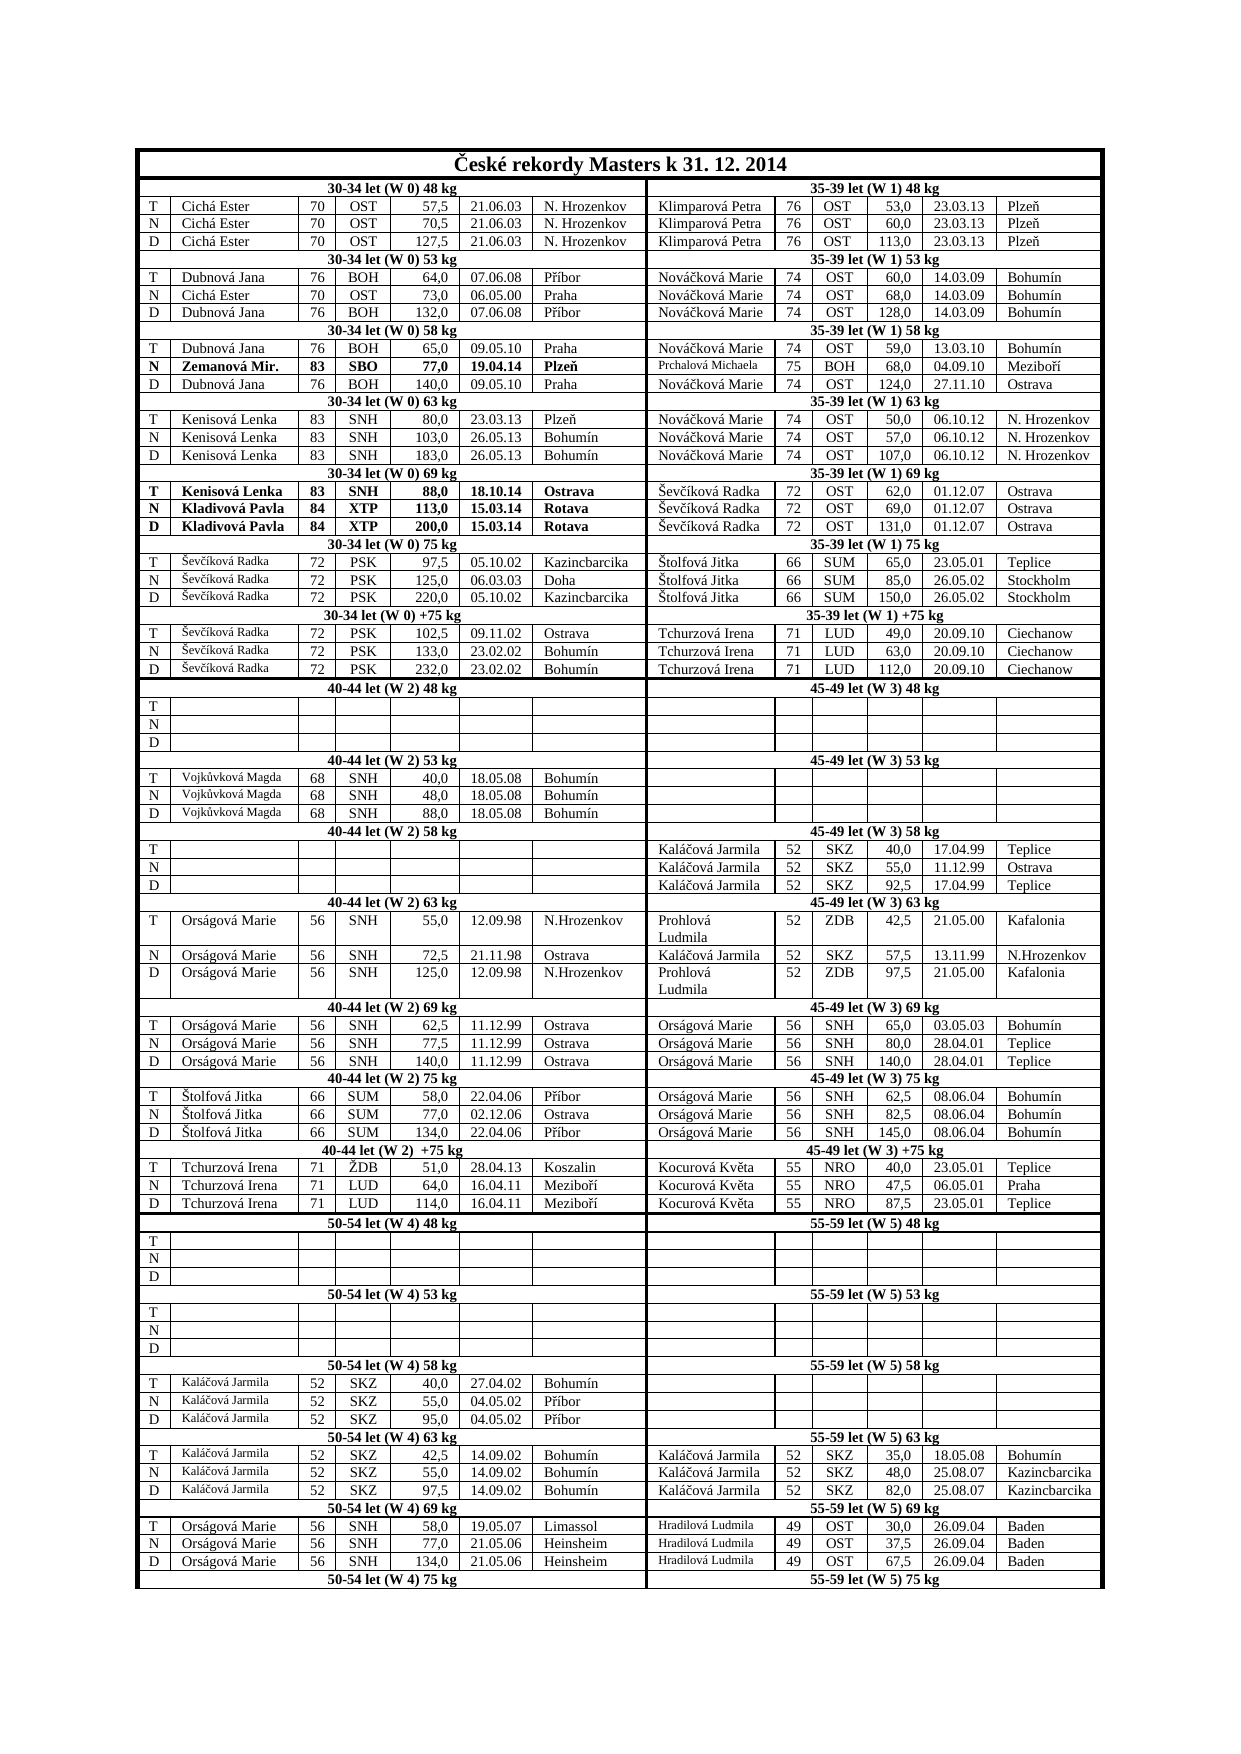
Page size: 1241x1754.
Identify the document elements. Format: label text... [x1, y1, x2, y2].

table_cell [776, 716, 812, 733]
table_cell 68,0 [868, 358, 922, 374]
table_cell 17.04.99 [923, 841, 996, 857]
table_cell Praha [533, 340, 645, 357]
table_cell [923, 769, 996, 786]
table_cell 17.04.99 [923, 876, 996, 893]
table_cell NRO [813, 1195, 867, 1212]
table_cell Plzeň [533, 358, 645, 374]
table_cell [997, 1268, 1100, 1285]
table_cell Kazincbarcika [997, 1464, 1100, 1481]
table_cell [171, 1250, 298, 1267]
table_cell T [140, 1233, 170, 1249]
table_cell [299, 859, 335, 875]
table_cell [868, 1322, 922, 1338]
table_cell 30-34 let (W 0) [140, 465, 645, 481]
table_cell 50,0 [868, 411, 922, 428]
table_cell N [140, 946, 170, 963]
table_cell 71 [299, 1195, 335, 1212]
table_cell Kafalonia [997, 912, 1100, 945]
table_cell 37,5 [868, 1535, 922, 1552]
table_cell 45-49 let (W 3) [648, 1070, 1100, 1087]
table_cell 21.06.03 [460, 197, 532, 214]
table_cell [776, 769, 812, 786]
table_cell Prohlová Ludmila [648, 964, 774, 998]
table_cell Teplice [997, 1052, 1100, 1069]
table_cell Bohumín [997, 269, 1100, 285]
table_cell 84 [299, 518, 335, 535]
table_cell N.Hrozenkov [997, 946, 1100, 963]
table_cell 70 [299, 286, 335, 303]
table_header České rekordy Masters k 31. 12. 2014 [140, 152, 1100, 176]
table_cell [813, 1322, 867, 1338]
table_cell Kaláčová Jarmila [648, 841, 774, 857]
table_cell [776, 1233, 812, 1249]
table_cell Kocurová Květa [648, 1177, 774, 1194]
table_cell 22.04.06 [460, 1088, 532, 1105]
table_cell [533, 1304, 645, 1321]
table_cell 82,5 [868, 1106, 922, 1122]
table_cell SUM [336, 1088, 390, 1105]
table_cell [997, 734, 1100, 751]
table_cell Nováčková Marie [648, 429, 774, 446]
table_cell [299, 1233, 335, 1249]
table_cell 55-59 let (W 5) [648, 1286, 1100, 1303]
table_cell 28.04.13 [460, 1159, 532, 1176]
table_cell Meziboří [533, 1195, 645, 1212]
table_cell [336, 734, 390, 751]
table_cell 23.05.01 [923, 1159, 996, 1176]
table_cell SNH [336, 1017, 390, 1033]
table_cell 30-34 let (W 0) [140, 536, 645, 552]
table_cell 55 [776, 1159, 812, 1176]
table_cell Heinsheim [533, 1535, 645, 1552]
table_cell 133,0 [391, 643, 459, 659]
table_cell SKZ [336, 1482, 390, 1499]
table_cell 83 [299, 447, 335, 463]
table_cell [776, 1268, 812, 1285]
table_cell [391, 716, 459, 733]
table_cell [923, 734, 996, 751]
table_cell 140,0 [391, 375, 459, 392]
table_cell Kaláčová Jarmila [648, 1446, 774, 1463]
table_cell 88,0 [391, 805, 459, 822]
table_cell 114,0 [391, 1195, 459, 1212]
table_cell N [140, 643, 170, 659]
table_cell [868, 1268, 922, 1285]
table_cell Kenisová Lenka [171, 429, 298, 446]
table_cell [648, 1322, 774, 1338]
table_cell 50-54 let (W 4) [140, 1571, 645, 1588]
table_cell N [140, 1322, 170, 1338]
table_cell 30-34 let (W 0) [140, 180, 645, 196]
table_cell 52 [776, 946, 812, 963]
table_cell 55-59 let (W 5) [648, 1429, 1100, 1445]
table_cell 26.09.04 [923, 1535, 996, 1552]
table_cell 56 [299, 912, 335, 945]
table_cell Orságová Marie [171, 1052, 298, 1069]
table_cell [171, 876, 298, 893]
table_cell N [140, 1464, 170, 1481]
table_cell 05.10.02 [460, 554, 532, 570]
table_cell 09.05.10 [460, 340, 532, 357]
table_cell D [140, 734, 170, 751]
table_cell [533, 1339, 645, 1356]
table_cell SKZ [336, 1446, 390, 1463]
table_cell Hradilová Ludmila [648, 1535, 774, 1552]
table_cell 19.04.14 [460, 358, 532, 374]
table_cell [997, 769, 1100, 786]
table_cell Praha [533, 286, 645, 303]
table_cell 65,0 [391, 340, 459, 357]
table_cell [336, 859, 390, 875]
table_cell D [140, 876, 170, 893]
table_cell N. Hrozenkov [533, 233, 645, 250]
table_cell 35-39 let (W 1) + [648, 607, 1100, 624]
table_cell SKZ [336, 1411, 390, 1427]
table_cell 83 [299, 411, 335, 428]
table_cell OST [813, 500, 867, 517]
table_cell [648, 1233, 774, 1249]
table_cell Bohumín [533, 429, 645, 446]
table_cell 35-39 let (W 1) [648, 393, 1100, 410]
table_cell OST [336, 197, 390, 214]
table_cell Orságová Marie [648, 1052, 774, 1069]
table_cell Teplice [997, 554, 1100, 570]
table_cell SNH [336, 447, 390, 463]
table_cell 11.12.99 [460, 1017, 532, 1033]
table_cell Kenisová Lenka [171, 482, 298, 499]
table_cell Bohumín [533, 787, 645, 804]
table_cell [868, 1250, 922, 1267]
table_cell 76 [776, 233, 812, 250]
table_cell 76 [299, 269, 335, 285]
table_cell [648, 1304, 774, 1321]
table_cell Dubnová Jana [171, 340, 298, 357]
table_cell [868, 805, 922, 822]
table_cell SUM [813, 571, 867, 588]
table_cell N [140, 1393, 170, 1409]
table_cell 01.12.07 [923, 482, 996, 499]
table_cell 14.03.09 [923, 304, 996, 321]
table_cell [299, 1250, 335, 1267]
table_cell Tchurzová Irena [648, 625, 774, 642]
table_cell 92,5 [868, 876, 922, 893]
table_cell Teplice [997, 876, 1100, 893]
table_cell 52 [776, 859, 812, 875]
table_cell 52 [299, 1375, 335, 1392]
table_cell Dubnová Jana [171, 375, 298, 392]
table_cell [813, 769, 867, 786]
table_cell 21.06.03 [460, 233, 532, 250]
table_cell 62,5 [868, 1088, 922, 1105]
table_cell LUD [336, 1195, 390, 1212]
table_cell [997, 1250, 1100, 1267]
table_cell 50-54 let (W 4) [140, 1286, 645, 1303]
table_cell [391, 1268, 459, 1285]
table_cell [171, 1268, 298, 1285]
table_cell Ostrava [533, 946, 645, 963]
table_cell 30-34 let (W 0) + [140, 607, 645, 624]
table_cell Štolfová Jitka [171, 1124, 298, 1140]
table_cell [460, 734, 532, 751]
table_cell Nováčková Marie [648, 375, 774, 392]
table_cell [997, 1375, 1100, 1392]
table_cell [923, 698, 996, 715]
table_cell N [140, 859, 170, 875]
table_cell Vojkůvková Magda [171, 787, 298, 804]
table_cell 25.08.07 [923, 1482, 996, 1499]
table_cell 45-49 let (W 3) [648, 823, 1100, 839]
table_cell 220,0 [391, 589, 459, 606]
table_cell D [140, 518, 170, 535]
table_cell 66 [299, 1106, 335, 1122]
table_cell SNH [336, 1052, 390, 1069]
table_cell SNH [813, 1035, 867, 1051]
table_cell Nováčková Marie [648, 411, 774, 428]
table_cell Tchurzová Irena [648, 643, 774, 659]
table_cell [997, 716, 1100, 733]
table_cell Kocurová Květa [648, 1159, 774, 1176]
table_cell 71 [299, 1177, 335, 1194]
table_cell N [140, 429, 170, 446]
table_cell 72 [776, 482, 812, 499]
table_cell T [140, 769, 170, 786]
table_cell 19.05.07 [460, 1518, 532, 1534]
table_cell [648, 716, 774, 733]
table_cell SKZ [336, 1464, 390, 1481]
table_cell SNH [336, 482, 390, 499]
table_cell D [140, 1339, 170, 1356]
table_cell SNH [336, 964, 390, 998]
table_cell 40-44 let (W 2) [140, 1070, 645, 1087]
table_cell Příbor [533, 1411, 645, 1427]
table_cell 35-39 let (W 1) [648, 251, 1100, 267]
table_cell Kaláčová Jarmila [171, 1446, 298, 1463]
table_cell 20.09.10 [923, 660, 996, 677]
table_cell [299, 1322, 335, 1338]
table_cell 56 [776, 1088, 812, 1105]
table_cell Štolfová Jitka [648, 571, 774, 588]
table_cell XTP [336, 500, 390, 517]
table_cell OST [813, 197, 867, 214]
table_cell 45-49 let (W 3) [648, 680, 1100, 697]
table_cell Prohlová Ludmila [648, 912, 774, 945]
table_cell 134,0 [391, 1553, 459, 1570]
table_cell SKZ [813, 876, 867, 893]
table_cell 52 [776, 1482, 812, 1499]
table_cell 125,0 [391, 571, 459, 588]
table_cell Ostrava [533, 482, 645, 499]
table_cell 30-34 let (W 0) [140, 251, 645, 267]
table_cell Příbor [533, 269, 645, 285]
table_cell SNH [336, 1553, 390, 1570]
table_cell N [140, 787, 170, 804]
table_cell Štolfová Jitka [171, 1088, 298, 1105]
table_cell Teplice [997, 841, 1100, 857]
table_cell 67,5 [868, 1553, 922, 1570]
table_cell 45-49 let (W 3) [648, 999, 1100, 1016]
table_cell 124,0 [868, 375, 922, 392]
table_cell 03.05.03 [923, 1017, 996, 1033]
table_cell [533, 841, 645, 857]
table_cell Příbor [533, 1088, 645, 1105]
table_cell Vojkůvková Magda [171, 769, 298, 786]
table_cell [813, 1304, 867, 1321]
table_cell [460, 1233, 532, 1249]
table_cell Stockholm [997, 589, 1100, 606]
table_cell [299, 716, 335, 733]
table_cell 07.06.08 [460, 304, 532, 321]
table_cell [460, 1339, 532, 1356]
table_cell T [140, 482, 170, 499]
table_cell SNH [336, 1035, 390, 1051]
table_cell 02.12.06 [460, 1106, 532, 1122]
table_cell Bohumín [533, 805, 645, 822]
table_cell ZDB [813, 964, 867, 998]
table_cell 57,0 [868, 429, 922, 446]
table_cell 56 [299, 946, 335, 963]
table_cell 35-39 let (W 1) [648, 465, 1100, 481]
table_cell OST [813, 233, 867, 250]
table_cell 80,0 [868, 1035, 922, 1051]
table_cell [813, 1375, 867, 1392]
table_cell 23.05.01 [923, 1195, 996, 1212]
table_cell Orságová Marie [648, 1017, 774, 1033]
table_cell D [140, 375, 170, 392]
table_cell 35,0 [868, 1446, 922, 1463]
table_cell [868, 734, 922, 751]
table_cell 50-54 let (W 4) [140, 1357, 645, 1374]
table_cell T [140, 698, 170, 715]
table_cell 56 [299, 1052, 335, 1069]
table_cell 11.12.99 [923, 859, 996, 875]
table_cell Orságová Marie [648, 1106, 774, 1122]
table_cell N [140, 571, 170, 588]
table_cell 72,5 [391, 946, 459, 963]
table_cell NRO [813, 1159, 867, 1176]
table_cell 125,0 [391, 964, 459, 998]
table_cell [648, 1411, 774, 1427]
table_cell 26.05.02 [923, 571, 996, 588]
table_cell [648, 787, 774, 804]
table_cell [997, 1304, 1100, 1321]
table_cell 22.04.06 [460, 1124, 532, 1140]
table_cell D [140, 233, 170, 250]
table_cell 55-59 let (W 5) [648, 1500, 1100, 1516]
table_cell N. Hrozenkov [533, 197, 645, 214]
table_cell SNH [336, 1535, 390, 1552]
table_cell 72 [299, 625, 335, 642]
table_cell SNH [813, 1088, 867, 1105]
table_cell [868, 1411, 922, 1427]
table_cell 35-39 let (W 1) [648, 536, 1100, 552]
table_cell [299, 734, 335, 751]
table_cell N [140, 358, 170, 374]
table_cell Bohumín [997, 1124, 1100, 1140]
table_cell [299, 698, 335, 715]
table_cell 52 [299, 1411, 335, 1427]
table_cell 53,0 [868, 197, 922, 214]
table_cell Teplice [997, 1159, 1100, 1176]
table_cell Praha [997, 1177, 1100, 1194]
table_cell 55,0 [391, 1464, 459, 1481]
table_cell D [140, 447, 170, 463]
table_cell [391, 1233, 459, 1249]
table_cell [868, 1393, 922, 1409]
table_cell [813, 1393, 867, 1409]
table_cell OST [336, 286, 390, 303]
table_cell OST [813, 215, 867, 232]
table_cell T [140, 1017, 170, 1033]
table_cell Nováčková Marie [648, 269, 774, 285]
table_cell 60,0 [868, 269, 922, 285]
table_cell Orságová Marie [171, 1553, 298, 1570]
table_cell D [140, 1553, 170, 1570]
table_cell [533, 1233, 645, 1249]
table_cell [648, 698, 774, 715]
table_cell OST [813, 304, 867, 321]
table_cell D [140, 589, 170, 606]
table_cell 28.04.01 [923, 1035, 996, 1051]
table_cell Zemanová Mir. [171, 358, 298, 374]
table_cell 52 [299, 1393, 335, 1409]
table_cell D [140, 805, 170, 822]
table_cell 11.12.99 [460, 1052, 532, 1069]
table_cell 40-44 let (W 2) + [140, 1141, 645, 1158]
table_cell N [140, 716, 170, 733]
table_cell 55 [776, 1177, 812, 1194]
table_cell SNH [813, 1106, 867, 1122]
table_cell 11.12.99 [460, 1035, 532, 1051]
table_cell D [140, 1195, 170, 1212]
table_cell 47,5 [868, 1177, 922, 1194]
table_cell Klimparová Petra [648, 233, 774, 250]
table_cell 83 [299, 429, 335, 446]
table_cell PSK [336, 571, 390, 588]
table_cell T [140, 841, 170, 857]
table_cell OST [336, 233, 390, 250]
table_cell 49,0 [868, 625, 922, 642]
table_cell Cichá Ester [171, 286, 298, 303]
table_cell [391, 859, 459, 875]
table_cell SNH [336, 805, 390, 822]
table_cell Kazincbarcika [533, 589, 645, 606]
table_cell 56 [299, 1035, 335, 1051]
table_cell 14.09.02 [460, 1464, 532, 1481]
table_cell SUM [813, 554, 867, 570]
table_cell Kocurová Květa [648, 1195, 774, 1212]
table_cell 26.05.13 [460, 447, 532, 463]
table_cell Ševčíková Radka [171, 589, 298, 606]
table_cell Kladivová Pavla [171, 500, 298, 517]
table_cell [460, 698, 532, 715]
table_cell T [140, 554, 170, 570]
table_cell 102,5 [391, 625, 459, 642]
table_cell 52 [776, 964, 812, 998]
table_cell OST [813, 340, 867, 357]
table_cell Kaláčová Jarmila [648, 946, 774, 963]
table_cell 56 [299, 964, 335, 998]
table_cell 76 [299, 340, 335, 357]
table_cell N. Hrozenkov [997, 447, 1100, 463]
table_cell Baden [997, 1518, 1100, 1534]
table_cell 74 [776, 429, 812, 446]
table_cell [868, 698, 922, 715]
table_cell SNH [336, 1518, 390, 1534]
table_cell [299, 1268, 335, 1285]
table_cell 18.05.08 [460, 769, 532, 786]
table_cell PSK [336, 643, 390, 659]
table_cell [336, 1304, 390, 1321]
table_cell 56 [299, 1553, 335, 1570]
table_cell Meziboří [997, 358, 1100, 374]
table_cell 26.05.13 [460, 429, 532, 446]
table_cell [460, 716, 532, 733]
table_cell 52 [776, 912, 812, 945]
table_cell [460, 1322, 532, 1338]
table_cell Cichá Ester [171, 197, 298, 214]
table_cell 27.11.10 [923, 375, 996, 392]
table_cell 57,5 [391, 197, 459, 214]
table_cell [997, 1411, 1100, 1427]
table_cell [923, 1411, 996, 1427]
table_cell Ševčíková Radka [171, 571, 298, 588]
table_cell 14.09.02 [460, 1446, 532, 1463]
table_cell 55,0 [391, 1393, 459, 1409]
table_cell [923, 1304, 996, 1321]
table_cell 06.10.12 [923, 447, 996, 463]
table_cell 70 [299, 215, 335, 232]
table_cell [776, 734, 812, 751]
table_cell 40-44 let (W 2) [140, 894, 645, 911]
table_cell BOH [336, 375, 390, 392]
table_cell Ostrava [533, 625, 645, 642]
table_cell N. Hrozenkov [533, 215, 645, 232]
table_cell 21.05.00 [923, 912, 996, 945]
table_cell 21.11.98 [460, 946, 532, 963]
table_cell 12.09.98 [460, 964, 532, 998]
table_cell 16.04.11 [460, 1195, 532, 1212]
table_cell 23.03.13 [923, 215, 996, 232]
table_cell N.Hrozenkov [533, 912, 645, 945]
table_cell Bohumín [997, 1017, 1100, 1033]
table_cell 52 [776, 1464, 812, 1481]
table_cell 16.04.11 [460, 1177, 532, 1194]
table_cell [336, 698, 390, 715]
table_cell 113,0 [868, 233, 922, 250]
table_cell Orságová Marie [171, 912, 298, 945]
table_cell BOH [336, 340, 390, 357]
table_cell N. Hrozenkov [997, 411, 1100, 428]
table_cell 13.11.99 [923, 946, 996, 963]
table_cell 40-44 let (W 2) [140, 680, 645, 697]
table_cell Kaláčová Jarmila [171, 1482, 298, 1499]
table_cell 103,0 [391, 429, 459, 446]
table_cell SNH [336, 946, 390, 963]
table_cell 30-34 let (W 0) [140, 322, 645, 339]
table_cell 07.06.08 [460, 269, 532, 285]
table_cell 74 [776, 269, 812, 285]
table_cell [776, 805, 812, 822]
table_cell 56 [299, 1535, 335, 1552]
table_cell Kaláčová Jarmila [171, 1375, 298, 1392]
table_cell [813, 1339, 867, 1356]
table_cell [391, 1250, 459, 1267]
table_cell Ševčíková Radka [171, 625, 298, 642]
table_cell 83 [299, 482, 335, 499]
table_cell 51,0 [391, 1159, 459, 1176]
table_cell 74 [776, 447, 812, 463]
table_cell [868, 1233, 922, 1249]
table_cell Koszalin [533, 1159, 645, 1176]
table_cell Limassol [533, 1518, 645, 1534]
table_cell [997, 805, 1100, 822]
table_cell 76 [776, 215, 812, 232]
table_cell 45-49 let (W 3) + [648, 1141, 1100, 1158]
table_cell [336, 1268, 390, 1285]
table_cell SNH [813, 1017, 867, 1033]
table_cell Bohumín [997, 1088, 1100, 1105]
table_cell [868, 1339, 922, 1356]
table_cell 64,0 [391, 269, 459, 285]
table_cell [776, 1322, 812, 1338]
table_cell [648, 734, 774, 751]
table_cell [171, 1322, 298, 1338]
table_cell [533, 716, 645, 733]
table_cell 77,0 [391, 1535, 459, 1552]
table_cell [336, 876, 390, 893]
table_cell 40-44 let (W 2) [140, 999, 645, 1016]
table_cell 64,0 [391, 1177, 459, 1194]
table_cell 56 [776, 1017, 812, 1033]
table_cell 132,0 [391, 304, 459, 321]
table_cell SNH [336, 912, 390, 945]
table_cell N.Hrozenkov [533, 964, 645, 998]
table_cell [391, 1304, 459, 1321]
table_cell 107,0 [868, 447, 922, 463]
table_cell [299, 876, 335, 893]
table_cell [776, 1393, 812, 1409]
table_cell 71 [776, 660, 812, 677]
table_cell 97,5 [391, 554, 459, 570]
table_cell 04.09.10 [923, 358, 996, 374]
table_cell 113,0 [391, 500, 459, 517]
table_cell 48,0 [868, 1464, 922, 1481]
table_cell 35-39 let (W 1) [648, 322, 1100, 339]
table_cell 14.03.09 [923, 269, 996, 285]
table_cell 23.03.13 [923, 233, 996, 250]
table_cell 83 [299, 358, 335, 374]
table_cell Ciechanow [997, 625, 1100, 642]
table_cell SNH [813, 1124, 867, 1140]
table_cell 14.03.09 [923, 286, 996, 303]
table_cell 134,0 [391, 1124, 459, 1140]
table_cell 72 [776, 500, 812, 517]
table_cell [533, 1322, 645, 1338]
table_cell [868, 1304, 922, 1321]
table_cell 74 [776, 375, 812, 392]
table_cell 20.09.10 [923, 643, 996, 659]
table_cell [997, 698, 1100, 715]
table_cell [997, 1393, 1100, 1409]
table_cell [391, 698, 459, 715]
table_cell Bohumín [533, 660, 645, 677]
table_cell 76 [299, 375, 335, 392]
table_cell 40,0 [868, 841, 922, 857]
table_cell Tchurzová Irena [171, 1159, 298, 1176]
table_cell 09.05.10 [460, 375, 532, 392]
table_cell 68 [299, 787, 335, 804]
table_cell 27.04.02 [460, 1375, 532, 1392]
table_cell SUM [336, 1124, 390, 1140]
table_cell 42,5 [391, 1446, 459, 1463]
table_cell Příbor [533, 1124, 645, 1140]
table_cell [813, 716, 867, 733]
table_cell 52 [299, 1482, 335, 1499]
table_cell 65,0 [868, 554, 922, 570]
table_cell 49 [776, 1535, 812, 1552]
table_cell Kafalonia [997, 964, 1100, 998]
table_cell LUD [813, 643, 867, 659]
table_cell T [140, 1159, 170, 1176]
table_cell 06.10.12 [923, 411, 996, 428]
table_cell [923, 1375, 996, 1392]
table_cell BOH [336, 269, 390, 285]
table_cell Doha [533, 571, 645, 588]
table_cell [460, 1250, 532, 1267]
table_cell [336, 1233, 390, 1249]
table_cell 40-44 let (W 2) [140, 752, 645, 768]
table_cell Orságová Marie [171, 946, 298, 963]
table_cell Klimparová Petra [648, 215, 774, 232]
table_cell [299, 1304, 335, 1321]
table_cell [533, 1268, 645, 1285]
table_cell Bohumín [533, 1464, 645, 1481]
table_cell 40-44 let (W 2) [140, 823, 645, 839]
table_cell 71 [776, 643, 812, 659]
table_cell Ciechanow [997, 643, 1100, 659]
table_cell [648, 1339, 774, 1356]
table_cell Bohumín [997, 340, 1100, 357]
table_cell 57,5 [868, 946, 922, 963]
table_cell [997, 1322, 1100, 1338]
table_cell Rotava [533, 500, 645, 517]
table_cell 75 [776, 358, 812, 374]
table_cell 40,0 [391, 1375, 459, 1392]
table_cell 52 [776, 876, 812, 893]
table_cell Ostrava [997, 500, 1100, 517]
table_cell [336, 1250, 390, 1267]
table_cell [299, 1339, 335, 1356]
table_cell SKZ [336, 1375, 390, 1392]
table_cell 77,0 [391, 358, 459, 374]
table_cell 56 [299, 1017, 335, 1033]
table_cell Kladivová Pavla [171, 518, 298, 535]
table_cell SNH [336, 787, 390, 804]
table_cell 45-49 let (W 3) [648, 752, 1100, 768]
table_cell Nováčková Marie [648, 286, 774, 303]
table_cell 55-59 let (W 5) [648, 1571, 1100, 1588]
table_cell 56 [776, 1052, 812, 1069]
table_cell Kenisová Lenka [171, 411, 298, 428]
table_cell OST [813, 286, 867, 303]
table_cell SNH [336, 769, 390, 786]
table_cell Meziboří [533, 1177, 645, 1194]
table_cell 140,0 [868, 1052, 922, 1069]
table_cell 87,5 [868, 1195, 922, 1212]
table_cell D [140, 660, 170, 677]
table_cell PSK [336, 589, 390, 606]
table_cell [336, 1339, 390, 1356]
table_cell [533, 734, 645, 751]
table_cell Cichá Ester [171, 233, 298, 250]
table_cell 131,0 [868, 518, 922, 535]
table_cell 52 [299, 1464, 335, 1481]
table_cell Nováčková Marie [648, 304, 774, 321]
table_cell 49 [776, 1518, 812, 1534]
table_cell 26.09.04 [923, 1553, 996, 1570]
table_cell Orságová Marie [171, 1518, 298, 1534]
table_cell 97,5 [868, 964, 922, 998]
table_cell 56 [776, 1035, 812, 1051]
table_cell [171, 716, 298, 733]
table_cell Ciechanow [997, 660, 1100, 677]
table_cell 08.06.04 [923, 1088, 996, 1105]
table_cell ŽDB [336, 1159, 390, 1176]
table_cell 74 [776, 411, 812, 428]
table_cell [648, 1268, 774, 1285]
table_cell 55 [776, 1195, 812, 1212]
table_cell SKZ [336, 1393, 390, 1409]
table_cell [391, 1322, 459, 1338]
table_cell 74 [776, 340, 812, 357]
table_cell Heinsheim [533, 1553, 645, 1570]
table_cell Bohumín [997, 304, 1100, 321]
table_cell [171, 859, 298, 875]
table_cell Vojkůvková Magda [171, 805, 298, 822]
table_cell [813, 734, 867, 751]
table_cell [171, 1304, 298, 1321]
table_cell 45-49 let (W 3) [648, 894, 1100, 911]
table_cell Bohumín [997, 1106, 1100, 1122]
table_cell SBO [336, 358, 390, 374]
table_cell T [140, 1088, 170, 1105]
table_cell 140,0 [391, 1052, 459, 1069]
table_cell [460, 841, 532, 857]
table_cell D [140, 1482, 170, 1499]
table_cell N [140, 1250, 170, 1267]
table_cell SUM [336, 1106, 390, 1122]
table_cell [997, 787, 1100, 804]
table_cell 25.08.07 [923, 1464, 996, 1481]
table_cell 52 [776, 841, 812, 857]
table_cell [171, 1339, 298, 1356]
table_cell Stockholm [997, 571, 1100, 588]
table_cell 71 [299, 1159, 335, 1176]
table_cell N [140, 286, 170, 303]
table_cell [391, 876, 459, 893]
table_cell 15.03.14 [460, 500, 532, 517]
table_cell ZDB [813, 912, 867, 945]
table_cell N [140, 1035, 170, 1051]
table_cell Tchurzová Irena [171, 1195, 298, 1212]
table_cell 58,0 [391, 1088, 459, 1105]
table_cell PSK [336, 625, 390, 642]
table_cell 66 [776, 589, 812, 606]
table_cell 08.06.04 [923, 1106, 996, 1122]
table_cell [813, 805, 867, 822]
table_cell NRO [813, 1177, 867, 1194]
table_cell 13.03.10 [923, 340, 996, 357]
table_cell 66 [776, 554, 812, 570]
table_cell Štolfová Jitka [648, 554, 774, 570]
table_cell 04.05.02 [460, 1411, 532, 1427]
table_cell [997, 1339, 1100, 1356]
table_cell Plzeň [997, 233, 1100, 250]
table_cell Štolfová Jitka [171, 1106, 298, 1122]
table_cell N [140, 1177, 170, 1194]
table_cell 127,5 [391, 233, 459, 250]
table_cell [533, 876, 645, 893]
table_cell Orságová Marie [648, 1124, 774, 1140]
table_cell D [140, 1124, 170, 1140]
table_cell 23.05.01 [923, 554, 996, 570]
table_cell Ostrava [533, 1017, 645, 1033]
table_cell Kazincbarcika [533, 554, 645, 570]
table_cell 06.10.12 [923, 429, 996, 446]
table_cell [776, 787, 812, 804]
table_cell 68 [299, 769, 335, 786]
table_cell 42,5 [868, 912, 922, 945]
table_cell 26.05.02 [923, 589, 996, 606]
table_cell 112,0 [868, 660, 922, 677]
table_cell Teplice [997, 1035, 1100, 1051]
table_cell 63,0 [868, 643, 922, 659]
table_cell T [140, 197, 170, 214]
table_cell [460, 859, 532, 875]
table_cell SKZ [813, 1482, 867, 1499]
table_cell 55-59 let (W 5) [648, 1215, 1100, 1231]
table_cell [336, 841, 390, 857]
table_cell 65,0 [868, 1017, 922, 1033]
table_cell OST [813, 1518, 867, 1534]
table_cell [997, 1233, 1100, 1249]
table_cell Orságová Marie [171, 1035, 298, 1051]
table_cell 18.05.08 [460, 787, 532, 804]
table_cell [776, 1339, 812, 1356]
table_cell [776, 1411, 812, 1427]
table_cell 35-39 let (W 1) [648, 180, 1100, 196]
table_cell Dubnová Jana [171, 269, 298, 285]
table_cell [171, 734, 298, 751]
table_cell [776, 1375, 812, 1392]
table_cell 72 [299, 571, 335, 588]
table_cell 48,0 [391, 787, 459, 804]
table_cell BOH [813, 358, 867, 374]
table_cell Bohumín [533, 447, 645, 463]
table_cell [533, 698, 645, 715]
table_cell OST [813, 411, 867, 428]
table_cell 69,0 [868, 500, 922, 517]
table_cell Ševčíková Radka [648, 482, 774, 499]
table_cell [336, 716, 390, 733]
table_cell [868, 787, 922, 804]
table_cell [648, 805, 774, 822]
table_cell OST [336, 215, 390, 232]
table_cell OST [813, 518, 867, 535]
table_cell N [140, 215, 170, 232]
table_cell 20.09.10 [923, 625, 996, 642]
table_cell Prchalová Michaela [648, 358, 774, 374]
table_cell 55,0 [391, 912, 459, 945]
table_cell Bohumín [533, 1482, 645, 1499]
table_cell 56 [776, 1124, 812, 1140]
table_cell [813, 1233, 867, 1249]
table_cell Bohumín [533, 769, 645, 786]
table_cell Ostrava [533, 1035, 645, 1051]
table_cell D [140, 1268, 170, 1285]
table_cell 62,0 [868, 482, 922, 499]
table_cell [648, 1393, 774, 1409]
table_cell Ševčíková Radka [171, 643, 298, 659]
table_cell 40,0 [391, 769, 459, 786]
table_cell 50-54 let (W 4) [140, 1429, 645, 1445]
table_cell 66 [299, 1088, 335, 1105]
table_cell Orságová Marie [648, 1088, 774, 1105]
table_cell Kenisová Lenka [171, 447, 298, 463]
table_cell 200,0 [391, 518, 459, 535]
table_cell Kaláčová Jarmila [171, 1393, 298, 1409]
table_cell T [140, 340, 170, 357]
table_cell Kaláčová Jarmila [648, 1482, 774, 1499]
table_cell [171, 1233, 298, 1249]
table_cell 05.10.02 [460, 589, 532, 606]
table_cell LUD [813, 660, 867, 677]
table_cell T [140, 269, 170, 285]
table_cell 58,0 [391, 1518, 459, 1534]
table_cell 06.03.03 [460, 571, 532, 588]
table_cell Plzeň [997, 215, 1100, 232]
table_cell 21.05.00 [923, 964, 996, 998]
table_cell T [140, 1304, 170, 1321]
table_cell Hradilová Ludmila [648, 1553, 774, 1570]
table_cell [813, 1268, 867, 1285]
table_cell 56 [776, 1106, 812, 1122]
table_cell Ostrava [533, 1106, 645, 1122]
table_cell [813, 1250, 867, 1267]
table_cell 232,0 [391, 660, 459, 677]
table_cell T [140, 912, 170, 945]
table_cell 28.04.01 [923, 1052, 996, 1069]
table_cell 80,0 [391, 411, 459, 428]
table_cell Kaláčová Jarmila [648, 859, 774, 875]
table_cell 88,0 [391, 482, 459, 499]
table_cell Kaláčová Jarmila [648, 876, 774, 893]
table_cell BOH [336, 304, 390, 321]
table_cell Baden [997, 1553, 1100, 1570]
table_cell 49 [776, 1553, 812, 1570]
table_cell 18.10.14 [460, 482, 532, 499]
table_cell Nováčková Marie [648, 447, 774, 463]
table_cell Ševčíková Radka [171, 554, 298, 570]
table_cell [171, 698, 298, 715]
table_cell 14.09.02 [460, 1482, 532, 1499]
table_cell [813, 1411, 867, 1427]
table_cell 72 [299, 589, 335, 606]
table_cell Orságová Marie [171, 964, 298, 998]
table_cell PSK [336, 554, 390, 570]
table_cell Ostrava [997, 375, 1100, 392]
table_cell Teplice [997, 1195, 1100, 1212]
table_cell OST [813, 429, 867, 446]
table_cell Klimparová Petra [648, 197, 774, 214]
table_cell Plzeň [997, 197, 1100, 214]
table_cell 55,0 [868, 859, 922, 875]
table_cell PSK [336, 660, 390, 677]
table_cell 30-34 let (W 0) [140, 393, 645, 410]
table_cell Hradilová Ludmila [648, 1518, 774, 1534]
table_cell 52 [299, 1446, 335, 1463]
table_cell 55-59 let (W 5) [648, 1357, 1100, 1374]
table_cell 85,0 [868, 571, 922, 588]
table_cell 97,5 [391, 1482, 459, 1499]
table_cell SUM [813, 589, 867, 606]
table_cell Bohumín [533, 643, 645, 659]
table_cell 66 [776, 571, 812, 588]
table_cell 56 [299, 1518, 335, 1534]
table_cell Štolfová Jitka [648, 589, 774, 606]
table_cell [533, 1250, 645, 1267]
table_cell OST [813, 447, 867, 463]
table_cell 30,0 [868, 1518, 922, 1534]
table_cell Kaláčová Jarmila [171, 1411, 298, 1427]
table_cell N [140, 1535, 170, 1552]
table_cell OST [813, 375, 867, 392]
table_cell OST [813, 1553, 867, 1570]
table_cell Orságová Marie [171, 1535, 298, 1552]
table_cell 01.12.07 [923, 518, 996, 535]
table_cell XTP [336, 518, 390, 535]
table_cell 09.11.02 [460, 625, 532, 642]
table_cell 128,0 [868, 304, 922, 321]
table_cell [776, 698, 812, 715]
table_cell 150,0 [868, 589, 922, 606]
table_cell T [140, 411, 170, 428]
table_cell [868, 1375, 922, 1392]
table_cell [391, 841, 459, 857]
table_cell Nováčková Marie [648, 340, 774, 357]
table_cell [813, 787, 867, 804]
table_cell [776, 1250, 812, 1267]
table_cell 74 [776, 286, 812, 303]
table_cell D [140, 304, 170, 321]
table_cell [813, 698, 867, 715]
table_cell Ševčíková Radka [171, 660, 298, 677]
table_cell 68,0 [868, 286, 922, 303]
table_cell 76 [776, 197, 812, 214]
table_cell Ševčíková Radka [648, 518, 774, 535]
table_cell [460, 1268, 532, 1285]
table_cell 145,0 [868, 1124, 922, 1140]
table_cell 60,0 [868, 215, 922, 232]
table_cell 18.05.08 [923, 1446, 996, 1463]
table_cell 95,0 [391, 1411, 459, 1427]
table_cell Orságová Marie [171, 1017, 298, 1033]
table_cell [336, 1322, 390, 1338]
table_cell Ostrava [533, 1052, 645, 1069]
table_cell SNH [813, 1052, 867, 1069]
table_cell 72 [299, 660, 335, 677]
table_cell SKZ [813, 859, 867, 875]
table_cell 18.05.08 [460, 805, 532, 822]
table_cell 08.06.04 [923, 1124, 996, 1140]
table_cell [923, 1250, 996, 1267]
table_cell [923, 1339, 996, 1356]
table_cell Bohumín [533, 1446, 645, 1463]
table_cell [923, 805, 996, 822]
table_cell 21.05.06 [460, 1553, 532, 1570]
table_cell SKZ [813, 1446, 867, 1463]
table_cell OST [813, 1535, 867, 1552]
table_cell 12.09.98 [460, 912, 532, 945]
table_cell N [140, 500, 170, 517]
table_cell 50-54 let (W 4) [140, 1215, 645, 1231]
table_cell Ostrava [997, 482, 1100, 499]
table_cell Kaláčová Jarmila [648, 1464, 774, 1481]
table_cell [868, 769, 922, 786]
table_cell 183,0 [391, 447, 459, 463]
table_cell T [140, 1518, 170, 1534]
table_cell SKZ [813, 1464, 867, 1481]
table_cell [923, 1233, 996, 1249]
table_cell Kaláčová Jarmila [171, 1464, 298, 1481]
table_cell [533, 859, 645, 875]
table_cell [299, 841, 335, 857]
table_cell D [140, 964, 170, 998]
table_cell N [140, 1106, 170, 1122]
table_cell [923, 1268, 996, 1285]
table_cell N. Hrozenkov [997, 429, 1100, 446]
table_cell 77,0 [391, 1106, 459, 1122]
table_cell Ostrava [997, 859, 1100, 875]
table_cell OST [813, 482, 867, 499]
table_cell 70 [299, 197, 335, 214]
table_cell [923, 716, 996, 733]
table_cell [648, 1250, 774, 1267]
table_cell Orságová Marie [648, 1035, 774, 1051]
table_cell Příbor [533, 304, 645, 321]
table_cell 68 [299, 805, 335, 822]
table_cell [923, 1393, 996, 1409]
table_cell 01.12.07 [923, 500, 996, 517]
table_cell 72 [776, 518, 812, 535]
table_cell 76 [299, 304, 335, 321]
table_cell Kazincbarcika [997, 1482, 1100, 1499]
table_cell Příbor [533, 1393, 645, 1409]
table_cell 73,0 [391, 286, 459, 303]
table_cell 04.05.02 [460, 1393, 532, 1409]
table_cell 82,0 [868, 1482, 922, 1499]
table_cell LUD [336, 1177, 390, 1194]
table_cell 06.05.01 [923, 1177, 996, 1194]
table_cell [171, 841, 298, 857]
table_cell Bohumín [997, 1446, 1100, 1463]
table_cell Dubnová Jana [171, 304, 298, 321]
table_cell Baden [997, 1535, 1100, 1552]
table_cell T [140, 1375, 170, 1392]
table_cell [391, 734, 459, 751]
table_cell 06.05.00 [460, 286, 532, 303]
table_cell 59,0 [868, 340, 922, 357]
table_cell 26.09.04 [923, 1518, 996, 1534]
table_cell 70,5 [391, 215, 459, 232]
table_cell SNH [336, 411, 390, 428]
table_cell 23.03.13 [923, 197, 996, 214]
table_cell SNH [336, 429, 390, 446]
table_cell 62,5 [391, 1017, 459, 1033]
table_cell SKZ [813, 841, 867, 857]
table_cell Praha [533, 375, 645, 392]
table_cell OST [813, 269, 867, 285]
table_cell 66 [299, 1124, 335, 1140]
table_cell 50-54 let (W 4) [140, 1500, 645, 1516]
table_cell [460, 1304, 532, 1321]
table_cell Cichá Ester [171, 215, 298, 232]
table_cell Tchurzová Irena [648, 660, 774, 677]
table_cell 70 [299, 233, 335, 250]
table_cell 21.05.06 [460, 1535, 532, 1552]
table_cell D [140, 1052, 170, 1069]
table_cell 23.03.13 [460, 411, 532, 428]
table_cell SKZ [813, 946, 867, 963]
table_cell [391, 1339, 459, 1356]
table_cell [460, 876, 532, 893]
table_cell Plzeň [533, 411, 645, 428]
table_cell 72 [299, 643, 335, 659]
table_cell [868, 716, 922, 733]
table_cell Tchurzová Irena [171, 1177, 298, 1194]
table_cell [923, 787, 996, 804]
table_cell 21.06.03 [460, 215, 532, 232]
table_cell 71 [776, 625, 812, 642]
table_cell 15.03.14 [460, 518, 532, 535]
table_cell 23.02.02 [460, 643, 532, 659]
table_cell 40,0 [868, 1159, 922, 1176]
table_cell Bohumín [533, 1375, 645, 1392]
table_cell Bohumín [997, 286, 1100, 303]
table_cell D [140, 1411, 170, 1427]
table_cell [776, 1304, 812, 1321]
table_cell [648, 769, 774, 786]
table_cell 52 [776, 1446, 812, 1463]
table_cell 74 [776, 304, 812, 321]
table_cell T [140, 625, 170, 642]
table_cell 77,5 [391, 1035, 459, 1051]
table_cell Ostrava [997, 518, 1100, 535]
table_cell Rotava [533, 518, 645, 535]
table_cell LUD [813, 625, 867, 642]
table_cell 72 [299, 554, 335, 570]
table_cell Ševčíková Radka [648, 500, 774, 517]
table_cell 23.02.02 [460, 660, 532, 677]
table_cell [648, 1375, 774, 1392]
table_cell [923, 1322, 996, 1338]
table_cell 84 [299, 500, 335, 517]
table_cell T [140, 1446, 170, 1463]
